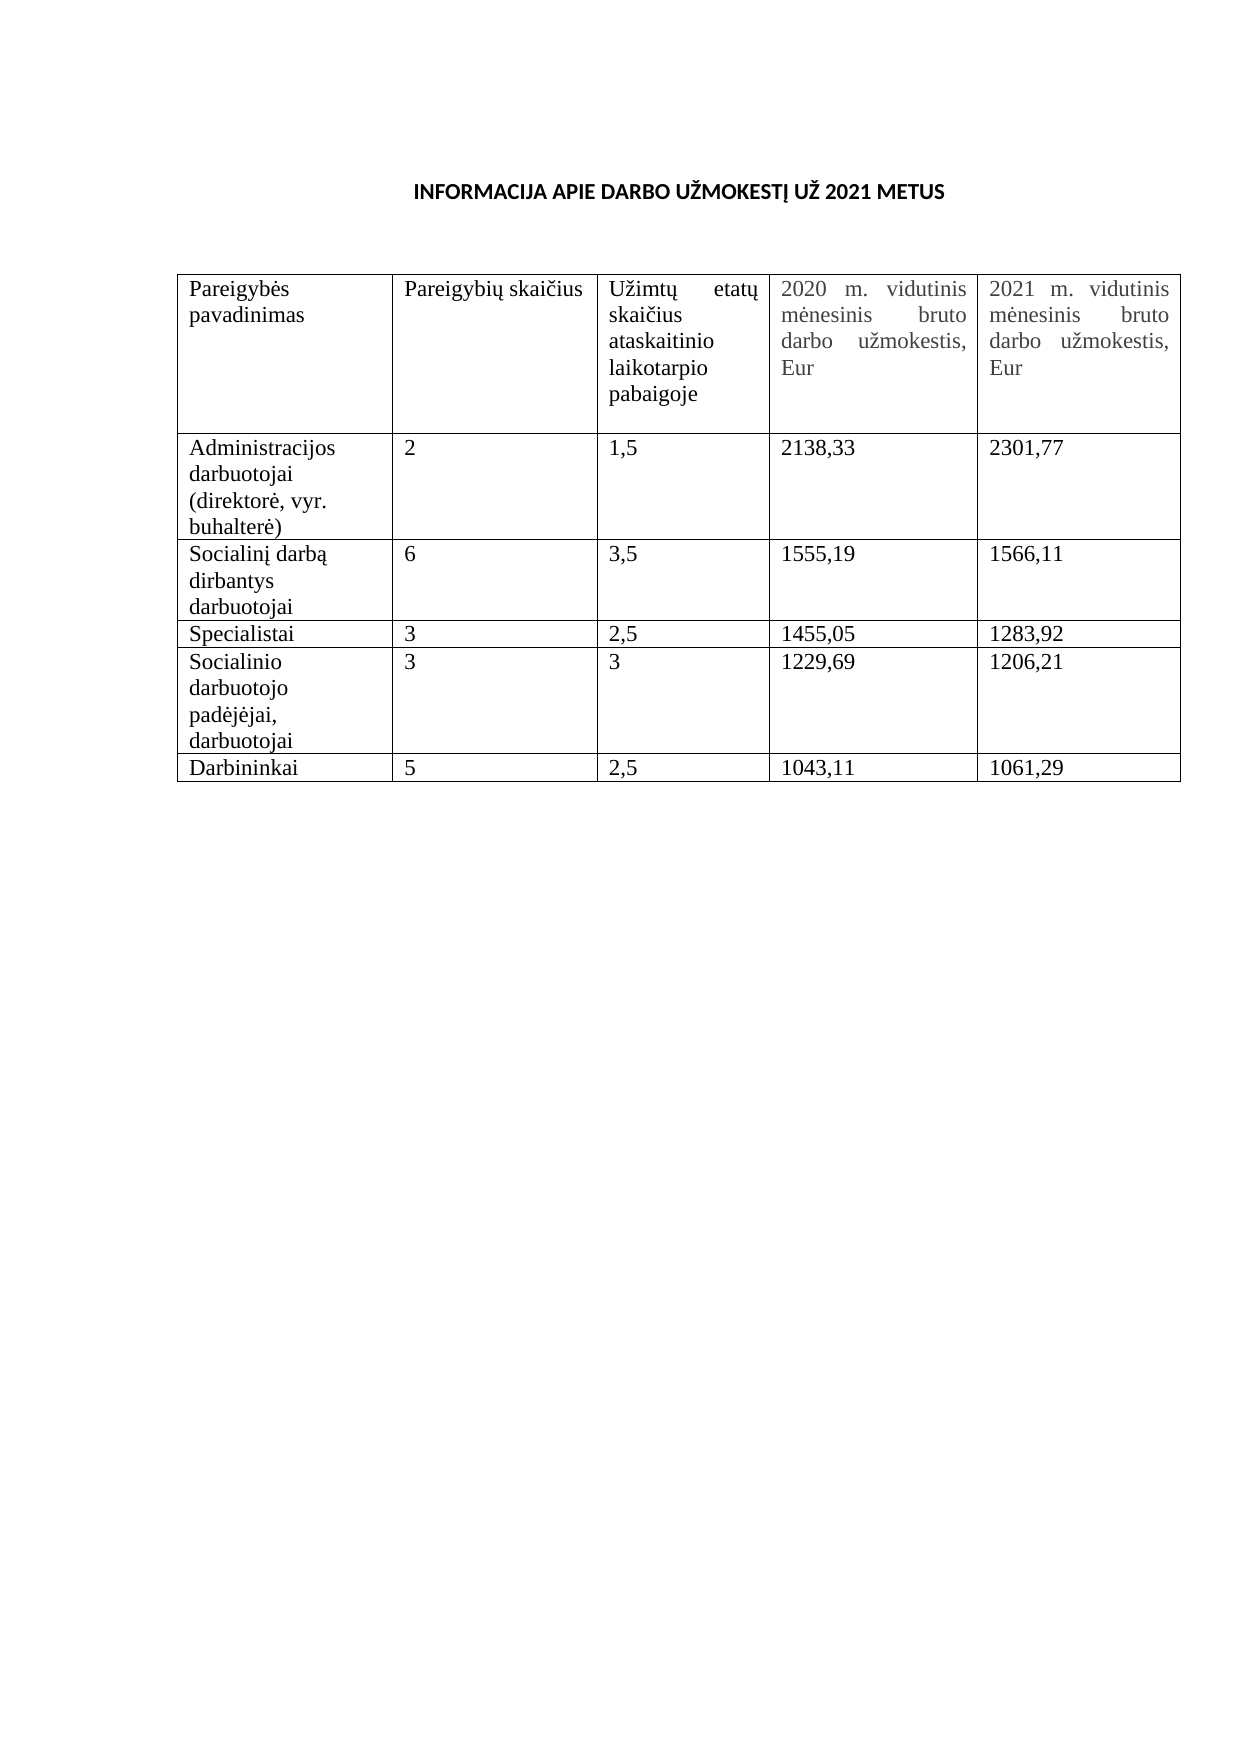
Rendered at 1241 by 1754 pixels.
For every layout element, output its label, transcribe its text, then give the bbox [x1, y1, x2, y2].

table_header 2021 m. vidutinis mėnesinis bruto darbo užmokestis, Eur [978, 275, 1180, 433]
table_cell 1566,11 [978, 540, 1180, 619]
table_cell 2138,33 [770, 434, 977, 539]
table_cell 2301,77 [978, 434, 1180, 539]
table_cell 1061,29 [978, 754, 1180, 781]
table_cell Socialinį darbą dirbantys darbuotojai [178, 540, 392, 619]
table_header 2020 m. vidutinis mėnesinis bruto darbo užmokestis, Eur [770, 275, 977, 433]
table_cell 3 [598, 648, 769, 753]
table_cell 3 [393, 648, 597, 753]
table_cell 3,5 [598, 540, 769, 619]
table_cell Specialistai [178, 621, 392, 647]
table_cell 1455,05 [770, 621, 977, 647]
table_cell Administracijos darbuotojai (direktorė, vyr. buhalterė) [178, 434, 392, 539]
table_cell 1283,92 [978, 621, 1180, 647]
table_cell 1555,19 [770, 540, 977, 619]
table_cell 1229,69 [770, 648, 977, 753]
table_cell 5 [393, 754, 597, 781]
table_cell 3 [393, 621, 597, 647]
text INFORMACIJA APIE DARBO UŽMOKESTĮ UŽ 2021 METUS [177, 177, 1181, 205]
table_cell Socialinio darbuotojo padėjėjai, darbuotojai [178, 648, 392, 753]
table_cell 2,5 [598, 621, 769, 647]
table_header Pareigybės pavadinimas [178, 275, 392, 433]
table_header Pareigybių skaičius [393, 275, 597, 433]
table_header Užimtų etatų skaičius ataskaitinio laikotarpio pabaigoje [598, 275, 769, 433]
table_cell 1043,11 [770, 754, 977, 781]
table_cell 2 [393, 434, 597, 539]
table_cell 1206,21 [978, 648, 1180, 753]
table_cell Darbininkai [178, 754, 392, 781]
table_cell 6 [393, 540, 597, 619]
table_cell 2,5 [598, 754, 769, 781]
table_cell 1,5 [598, 434, 769, 539]
